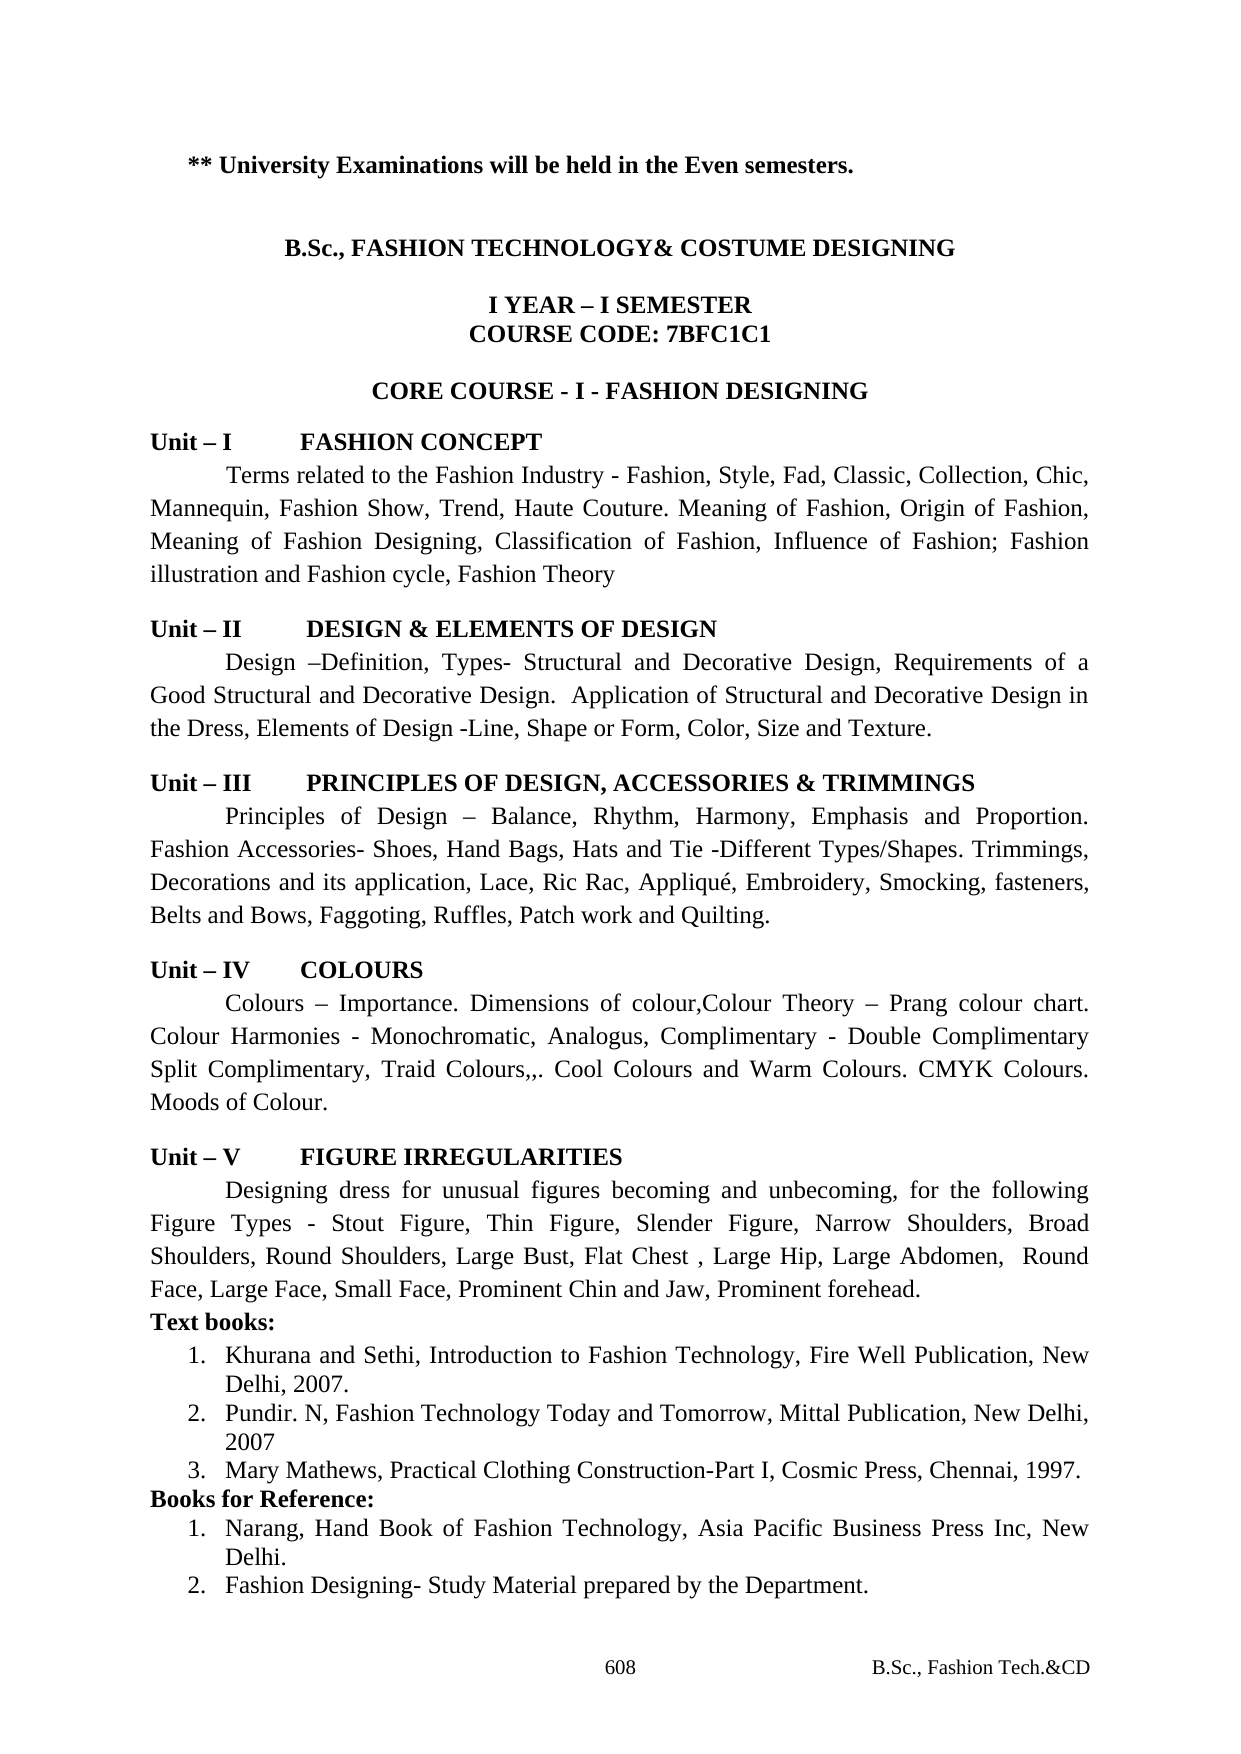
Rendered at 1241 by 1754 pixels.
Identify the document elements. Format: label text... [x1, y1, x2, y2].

list Pundir. N, Fashion Technology Today and Tomorrow, Mittal Publication, New Delhi, 2007 [187, 1398, 1090, 1456]
text I YEAR – I SEMESTER [150, 290, 1090, 319]
text CORE COURSE - I - FASHION DESIGNING [150, 376, 1090, 405]
text Text books: [150, 1307, 1090, 1336]
text Books for Reference: [150, 1484, 1090, 1513]
text Unit – IV COLOURS [150, 955, 1090, 984]
text Unit – III PRINCIPLES OF DESIGN, ACCESSORIES & TRIMMINGS Principles of Design – Balance, Rhythm, Harmony, Emphasis and Proportion. Fashion Accessories- Shoes, Hand Bags, Hats and Tie -Different Types/Shapes. Trimmings, Decorations and its application, Lace, Ric Rac, Appliqué, Embroidery, Smocking, fasteners, Belts and Bows, Faggoting, Ruffles, Patch work and Quilting. [150, 768, 1090, 929]
text Design –Definition, Types- Structural and Decorative Design, Requirements of a Good Structural and Decorative Design. Application of Structural and Decorative Design in the Dress, Elements of Design -Line, Shape or Form, Color, Size and Texture. [150, 647, 1090, 742]
list Mary Mathews, Practical Clothing Construction-Part I, Cosmic Press, Chennai, 1997. [187, 1456, 1090, 1484]
list Fashion Designing- Study Material prepared by the Department. [187, 1571, 1090, 1599]
text Unit – II DESIGN & ELEMENTS OF DESIGN [150, 614, 1090, 643]
text Terms related to the Fashion Industry - Fashion, Style, Fad, Classic, Collection, Chic, Mannequin, Fashion Show, Trend, Haute Couture. Meaning of Fashion, Origin of Fashion, Meaning of Fashion Designing, Classification of Fashion, Influence of Fashion; Fashion illustration and Fashion cycle, Fashion Theory [150, 460, 1090, 588]
list Narang, Hand Book of Fashion Technology, Asia Pacific Business Press Inc, New Delhi. [187, 1513, 1090, 1571]
text COURSE CODE: 7BFC1C1 [150, 319, 1090, 348]
text Designing dress for unusual figures becoming and unbecoming, for the following Figure Types - Stout Figure, Thin Figure, Slender Figure, Narrow Shoulders, Broad Shoulders, Round Shoulders, Large Bust, Flat Chest , Large Hip, Large Abdomen, Round Face, Large Face, Small Face, Prominent Chin and Jaw, Prominent forehead. [150, 1175, 1090, 1303]
text Colours – Importance. Dimensions of colour,Colour Theory – Prang colour chart. Colour Harmonies - Monochromatic, Analogus, Complimentary - Double Complimentary Split Complimentary, Traid Colours,,. Cool Colours and Warm Colours. CMYK Colours. Moods of Colour. [150, 988, 1090, 1116]
subtitle ** University Examinations will be held in the Even semesters. [187, 150, 1090, 179]
list Khurana and Sethi, Introduction to Fashion Technology, Fire Well Publication, New Delhi, 2007. [187, 1341, 1090, 1398]
text B.Sc., FASHION TECHNOLOGY& COSTUME DESIGNING [150, 233, 1090, 261]
text Unit – I FASHION CONCEPT [150, 427, 1090, 456]
text Unit – V FIGURE IRREGULARITIES [150, 1142, 1090, 1171]
